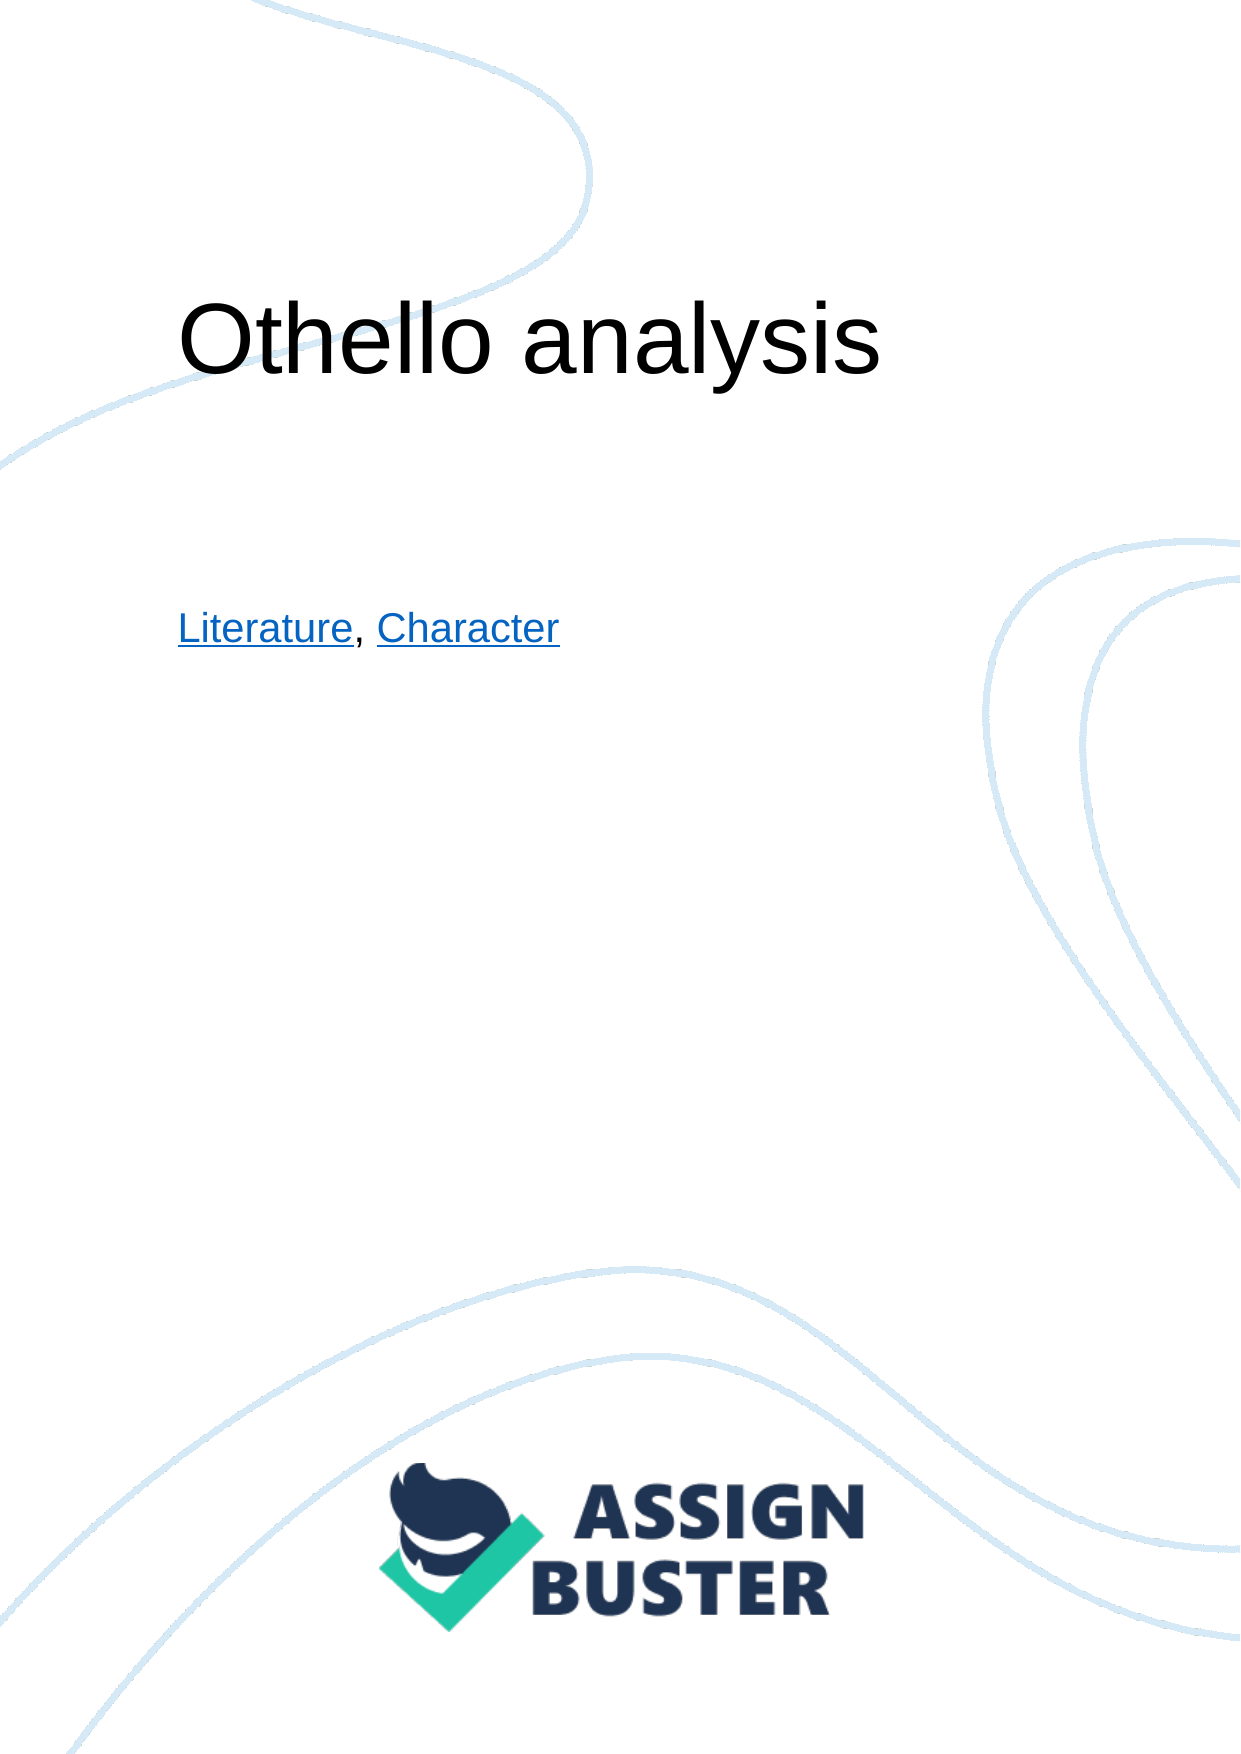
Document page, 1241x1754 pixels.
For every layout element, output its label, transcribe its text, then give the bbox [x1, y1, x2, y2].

text Literature, Character [177, 604, 1152, 652]
picture [0, 0, 1241, 1754]
subtitle Othello analysis [177, 279, 1152, 394]
